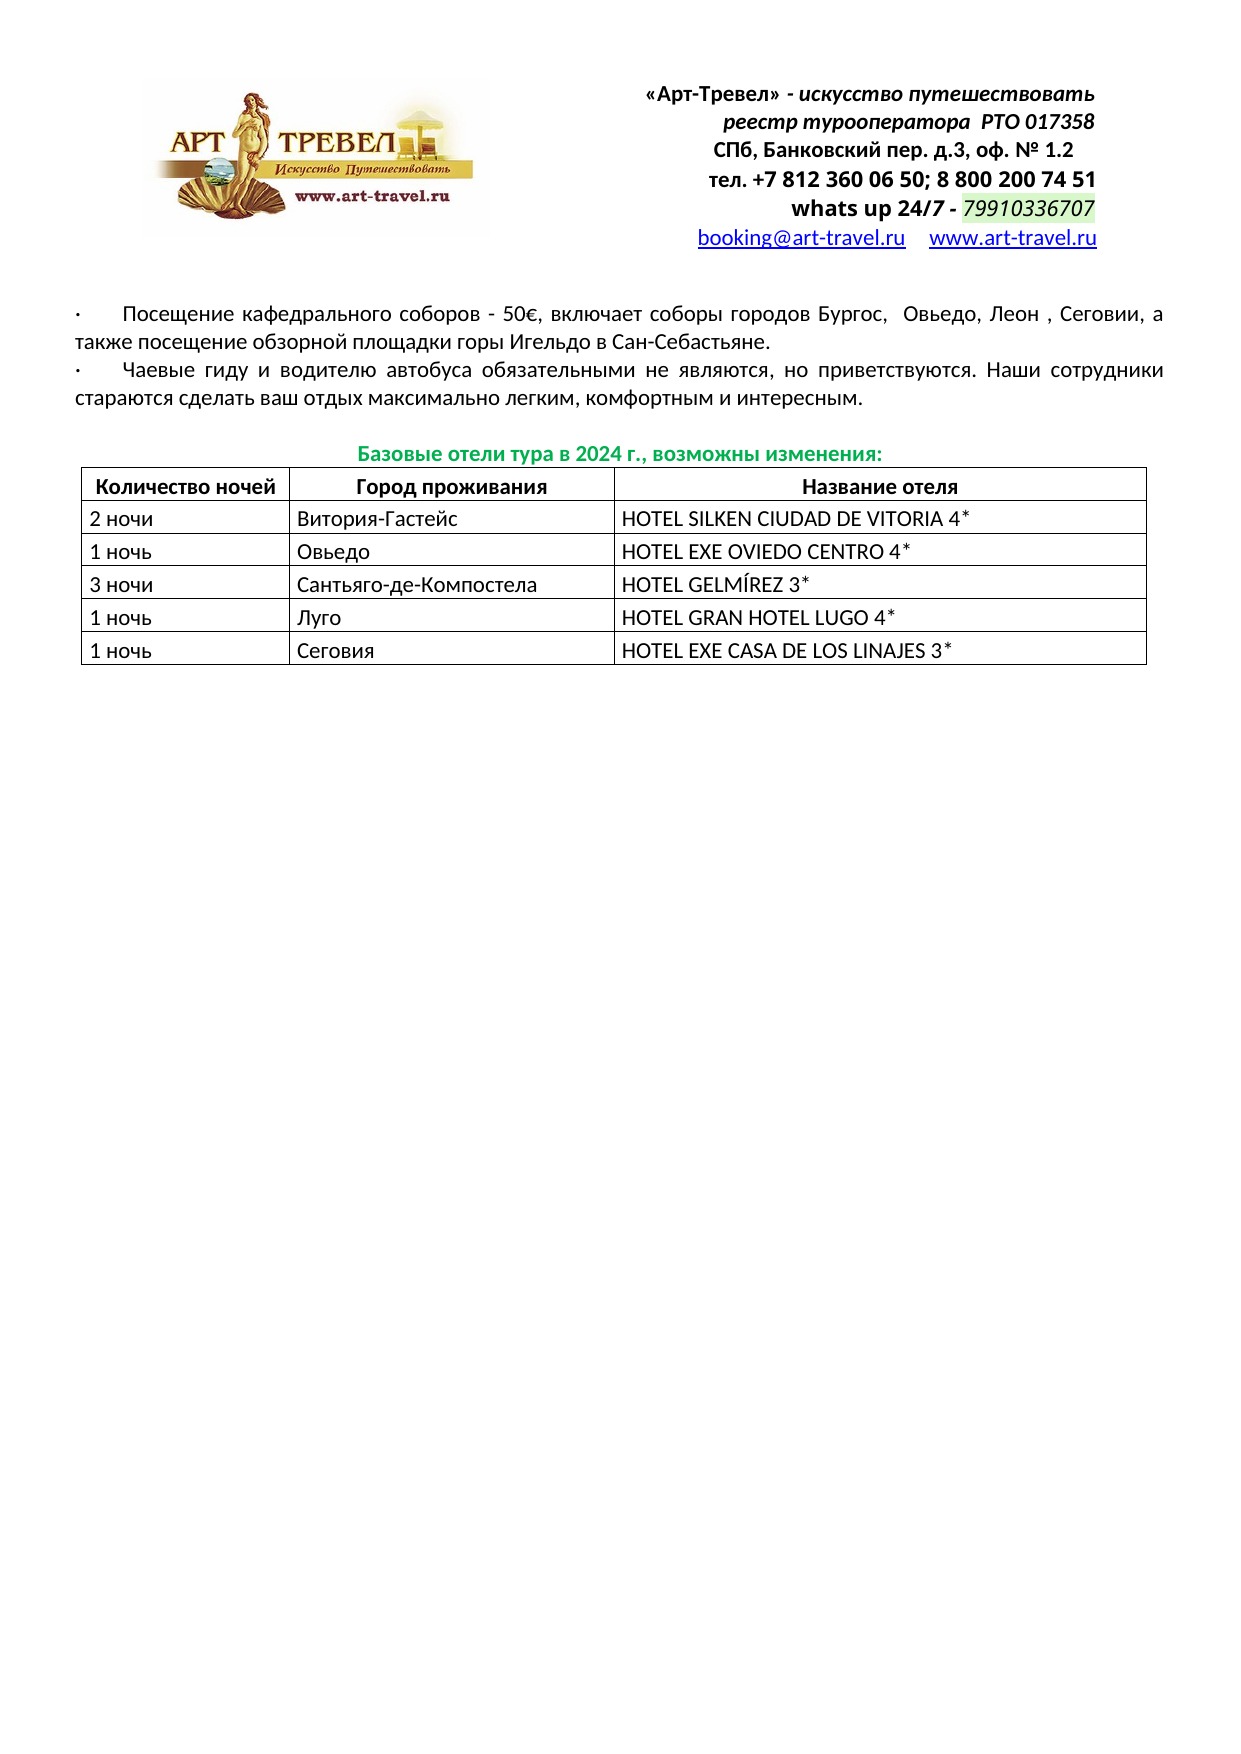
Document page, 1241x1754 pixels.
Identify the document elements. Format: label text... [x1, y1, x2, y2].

table_cell HOTEL GRAN HOTEL LUGO 4* [615, 599, 1146, 631]
table_cell Овьедо [290, 534, 614, 565]
text · Посещение кафедрального соборов - 50€, включает соборы городов Бургос, Овьедо, Леон , Сеговии, а также посещение обзорной площадки горы Игельдо в Сан-Себастьяне. [75, 299, 1165, 355]
table_cell Сеговия [290, 632, 614, 664]
table_header Город проживания [290, 468, 614, 500]
text Базовые отели тура в 2024 г., возможны изменения: [75, 439, 1165, 467]
text · Чаевые гиду и водителю автобуса обязательными не являются, но приветствуются. Наши сотрудники стараются сделать ваш отдых максимально легким, комфортным и интересным. [75, 355, 1165, 411]
table_cell HOTEL EXE OVIEDO CENTRO 4* [615, 534, 1146, 565]
table_cell 1 ночь [82, 632, 289, 664]
table_header Название отеля [615, 468, 1146, 500]
table_header Количество ночей [82, 468, 289, 500]
table_cell Сантьяго-де-Компостела [290, 566, 614, 598]
table_cell 1 ночь [82, 599, 289, 631]
table_cell Луго [290, 599, 614, 631]
table_cell Витория-Гастейс [290, 501, 614, 533]
table_cell 2 ночи [82, 501, 289, 533]
picture [142, 79, 490, 237]
table_cell 1 ночь [82, 534, 289, 565]
table_cell 3 ночи [82, 566, 289, 598]
table_cell HOTEL GELMÍREZ 3* [615, 566, 1146, 598]
table_cell HOTEL SILKEN CIUDAD DE VITORIA 4* [615, 501, 1146, 533]
table_cell HOTEL EXE CASA DE LOS LINAJES 3* [615, 632, 1146, 664]
